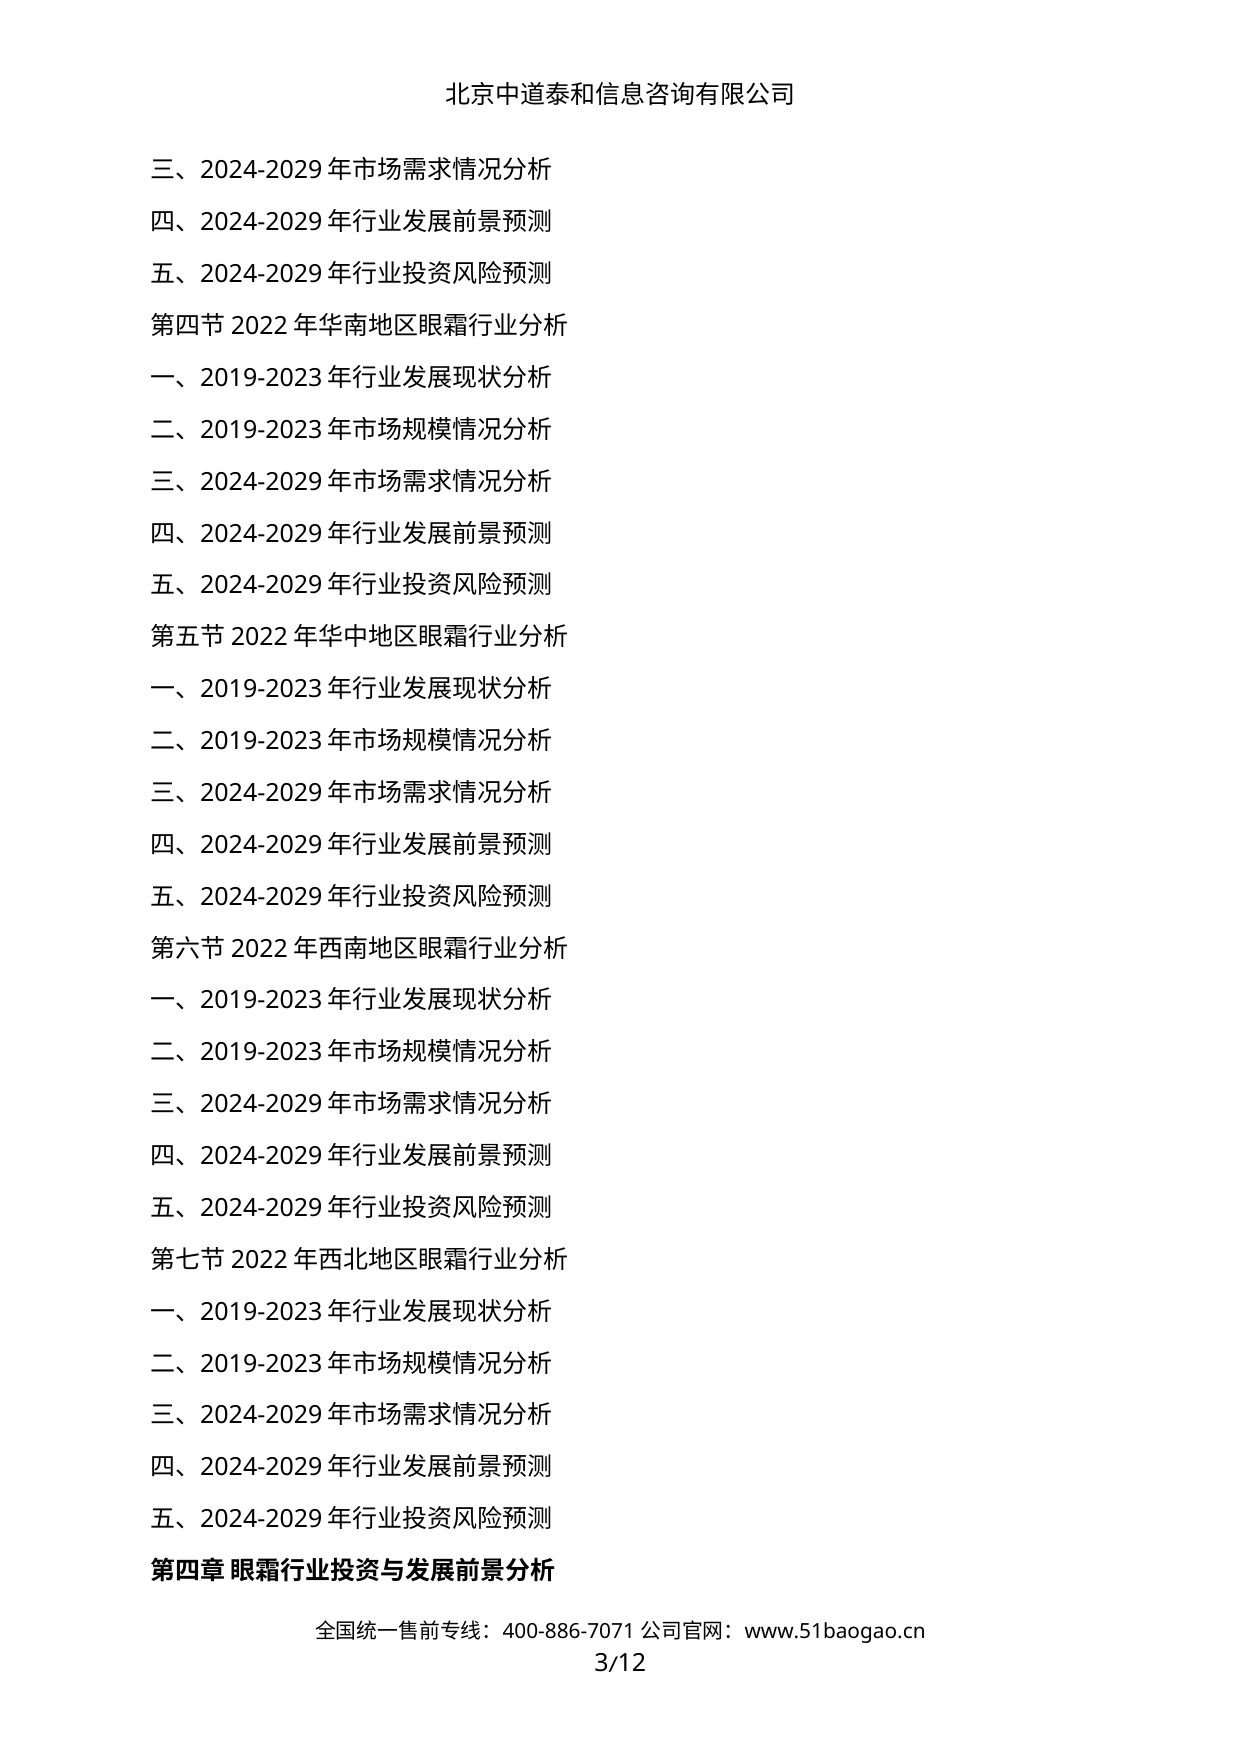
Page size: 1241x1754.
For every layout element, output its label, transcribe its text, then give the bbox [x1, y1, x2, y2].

text 三、2024-2029年市场需求情况分析 [150, 150, 1090, 186]
text 一、2019-2023年行业发展现状分析 [150, 357, 1090, 394]
text 二、2019-2023年市场规模情况分析 [150, 409, 1090, 446]
text 五、2024-2029年行业投资风险预测 [150, 565, 1090, 601]
text 第五节 2022年华中地区眼霜行业分析 [150, 617, 1090, 653]
text 四、2024-2029年行业发展前景预测 [150, 824, 1090, 861]
text 一、2019-2023年行业发展现状分析 [150, 980, 1090, 1016]
text 四、2024-2029年行业发展前景预测 [150, 202, 1090, 238]
text 第七节 2022年西北地区眼霜行业分析 [150, 1239, 1090, 1276]
text 四、2024-2029年行业发展前景预测 [150, 1136, 1090, 1172]
text 五、2024-2029年行业投资风险预测 [150, 254, 1090, 290]
text 三、2024-2029年市场需求情况分析 [150, 1395, 1090, 1431]
text 五、2024-2029年行业投资风险预测 [150, 876, 1090, 912]
text 二、2019-2023年市场规模情况分析 [150, 1032, 1090, 1068]
text 第六节 2022年西南地区眼霜行业分析 [150, 928, 1090, 964]
text 三、2024-2029年市场需求情况分析 [150, 1084, 1090, 1120]
text 四、2024-2029年行业发展前景预测 [150, 1447, 1090, 1483]
text 二、2019-2023年市场规模情况分析 [150, 1343, 1090, 1379]
text 三、2024-2029年市场需求情况分析 [150, 772, 1090, 809]
text 五、2024-2029年行业投资风险预测 [150, 1499, 1090, 1535]
text 第四章 眼霜行业投资与发展前景分析 [150, 1551, 1090, 1587]
text 一、2019-2023年行业发展现状分析 [150, 669, 1090, 705]
text 五、2024-2029年行业投资风险预测 [150, 1187, 1090, 1224]
text 四、2024-2029年行业发展前景预测 [150, 513, 1090, 549]
text 一、2019-2023年行业发展现状分析 [150, 1291, 1090, 1327]
text 二、2019-2023年市场规模情况分析 [150, 721, 1090, 757]
text 三、2024-2029年市场需求情况分析 [150, 461, 1090, 497]
text 第四节 2022年华南地区眼霜行业分析 [150, 306, 1090, 342]
